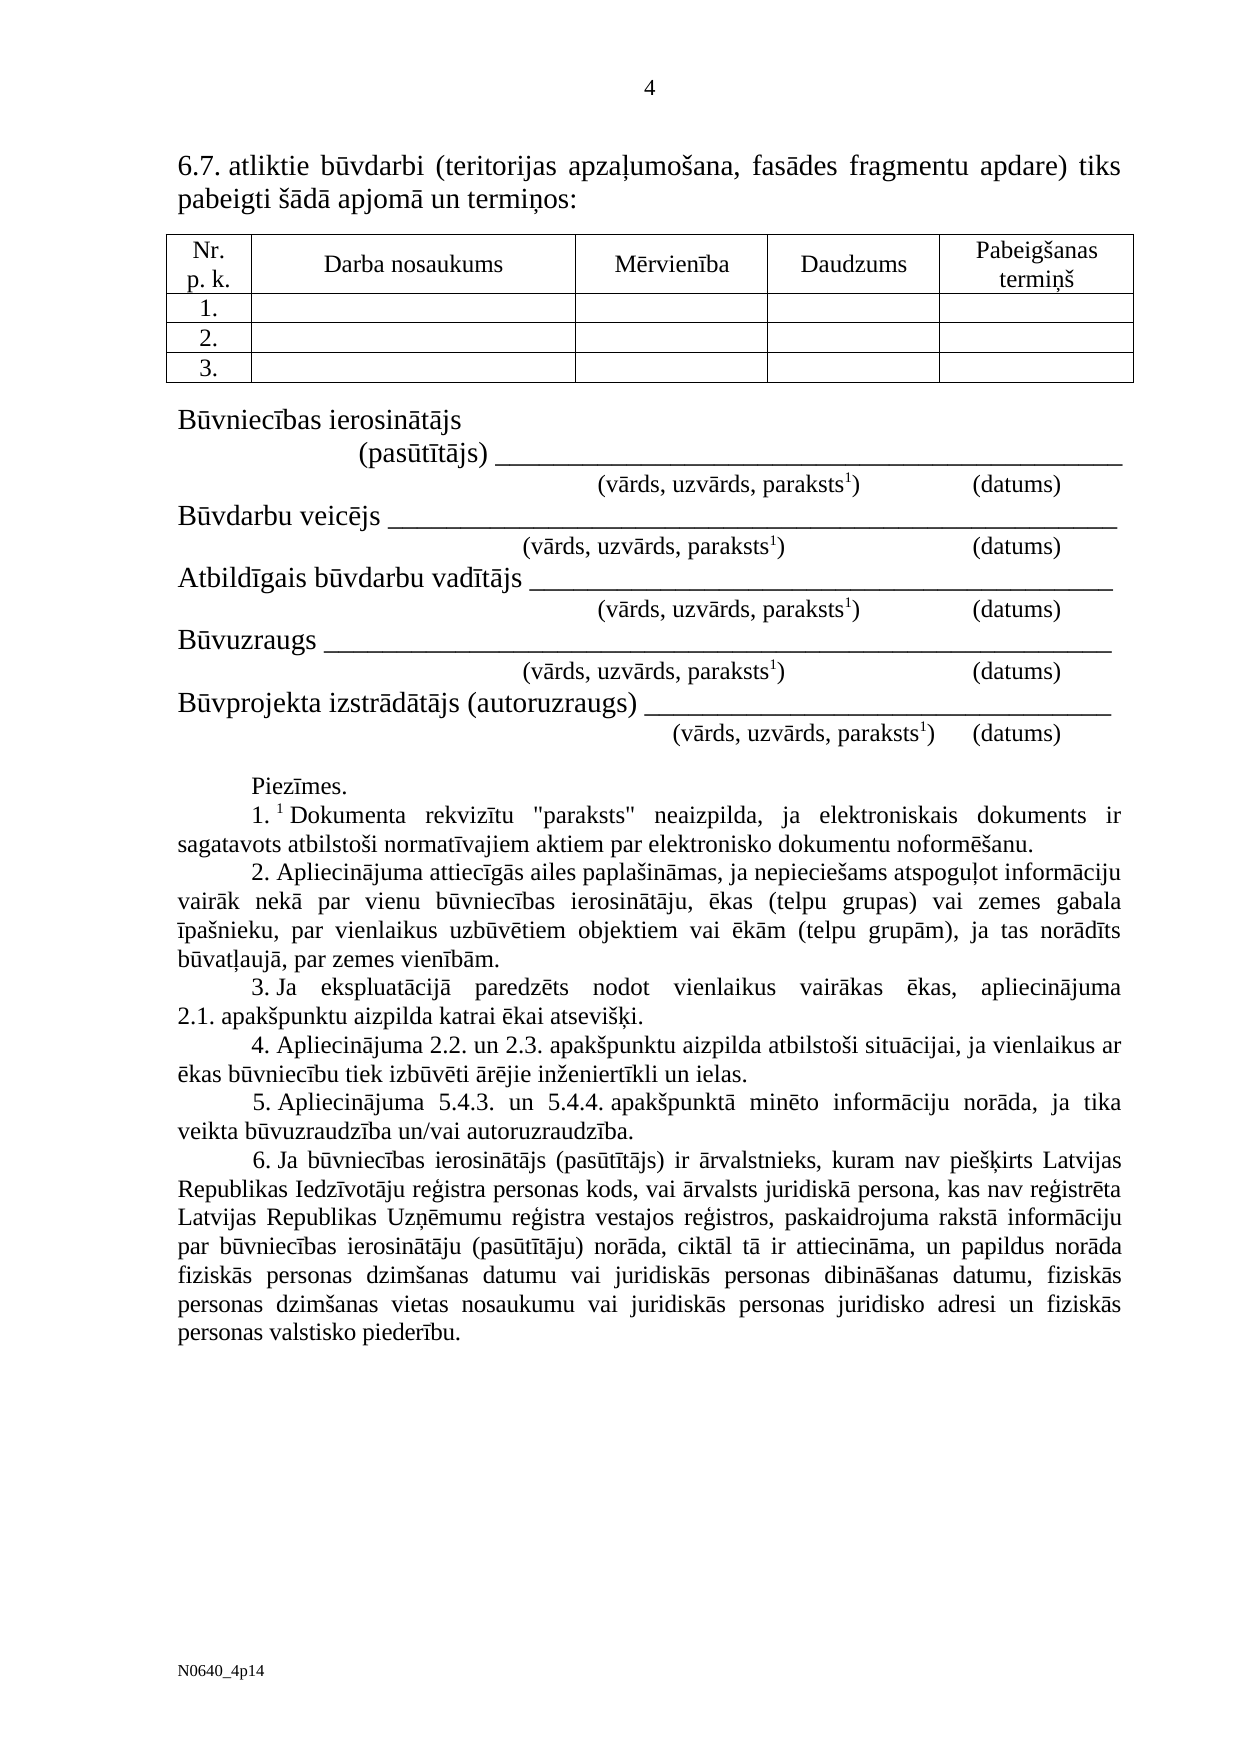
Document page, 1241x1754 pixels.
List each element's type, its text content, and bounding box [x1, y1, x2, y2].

text (vārds, uzvārds, paraksts1) (datums) [177, 718, 1122, 747]
text 4. Apliecinājuma 2.2. un 2.3. apakšpunktu aizpilda atbilstoši situācijai, ja vienlaikus ar ēkas būvniecību tiek izbūvēti ārējie inženiertīkli un ielas. [177, 1030, 1122, 1087]
text (vārds, uzvārds, paraksts1) (datums) [177, 656, 1122, 685]
text 3. Ja ekspluatācijā paredzēts nodot vienlaikus vairākas ēkas, apliecinājuma 2.1. apakšpunktu aizpilda katrai ēkai atsevišķi. [177, 972, 1122, 1030]
table_cell 3. [167, 353, 251, 382]
table_cell [576, 323, 767, 352]
table_cell [768, 323, 939, 352]
text (vārds, uzvārds, paraksts1) (datums) [177, 531, 1122, 560]
table_header Pabeigšanas termiņš [940, 235, 1133, 292]
table_cell [252, 323, 575, 352]
text Piezīmes. [177, 771, 1122, 800]
table_cell [768, 294, 939, 322]
text 6. Ja būvniecības ierosinātājs (pasūtītājs) ir ārvalstnieks, kuram nav piešķirts Latvijas Republikas Iedzīvotāju reģistra personas kods, vai ārvalsts juridiskā persona, kas nav reģistrēta Latvijas Republikas Uzņēmumu reģistra vestajos reģistros, paskaidrojuma rakstā informāciju par būvniecības ierosinātāju (pasūtītāju) norāda, ciktāl tā ir attiecināma, un papildus norāda fiziskās personas dzimšanas datumu vai juridiskās personas dibināšanas datumu, fiziskās personas dzimšanas vietas nosaukumu vai juridiskās personas juridisko adresi un fiziskās personas valstisko piederību. [177, 1145, 1122, 1346]
table_header Darba nosaukums [252, 235, 575, 292]
text Būvniecības ierosinātājs [177, 402, 1122, 436]
table_header Nr. p. k. [167, 235, 251, 292]
table_cell [940, 353, 1133, 382]
text (pasūtītājs) ___________________________________________ [177, 436, 1122, 469]
text 1. 1 Dokumenta rekvizītu "paraksts" neaizpilda, ja elektroniskais dokuments ir sagatavots atbilstoši normatīvajiem aktiem par elektronisko dokumentu noformēšanu. [177, 800, 1122, 857]
table_cell [940, 323, 1133, 352]
text 5. Apliecinājuma 5.4.3. un 5.4.4. apakšpunktā minēto informāciju norāda, ja tika veikta būvuzraudzība un/vai autoruzraudzība. [177, 1087, 1122, 1145]
text Atbildīgais būvdarbu vadītājs ________________________________________ [177, 560, 1122, 594]
table_cell 1. [167, 294, 251, 322]
table_cell [576, 294, 767, 322]
text Būvprojekta izstrādātājs (autoruzraugs) ________________________________ [177, 685, 1122, 718]
table_cell [768, 353, 939, 382]
table_header Daudzums [768, 235, 939, 292]
table_cell [576, 353, 767, 382]
table_cell [252, 353, 575, 382]
text Būvdarbu veicējs __________________________________________________ [177, 498, 1122, 531]
table_header Mērvienība [576, 235, 767, 292]
table_cell [252, 294, 575, 322]
table_cell [940, 294, 1133, 322]
table_cell 2. [167, 323, 251, 352]
text (vārds, uzvārds, paraksts1) (datums) [177, 469, 1122, 498]
text (vārds, uzvārds, paraksts1) (datums) [177, 594, 1122, 622]
text 6.7. atliktie būvdarbi (teritorijas apzaļumošana, fasādes fragmentu apdare) tiks pabeigti šādā apjomā un termiņos: [177, 148, 1122, 215]
text Būvuzraugs ______________________________________________________ [177, 622, 1122, 656]
text 2. Apliecinājuma attiecīgās ailes paplašināmas, ja nepieciešams atspoguļot informāciju vairāk nekā par vienu būvniecības ierosinātāju, ēkas (telpu grupas) vai zemes gabala īpašnieku, par vienlaikus uzbūvētiem objektiem vai ēkām (telpu grupām), ja tas norādīts būvatļaujā, par zemes vienībām. [177, 857, 1122, 972]
